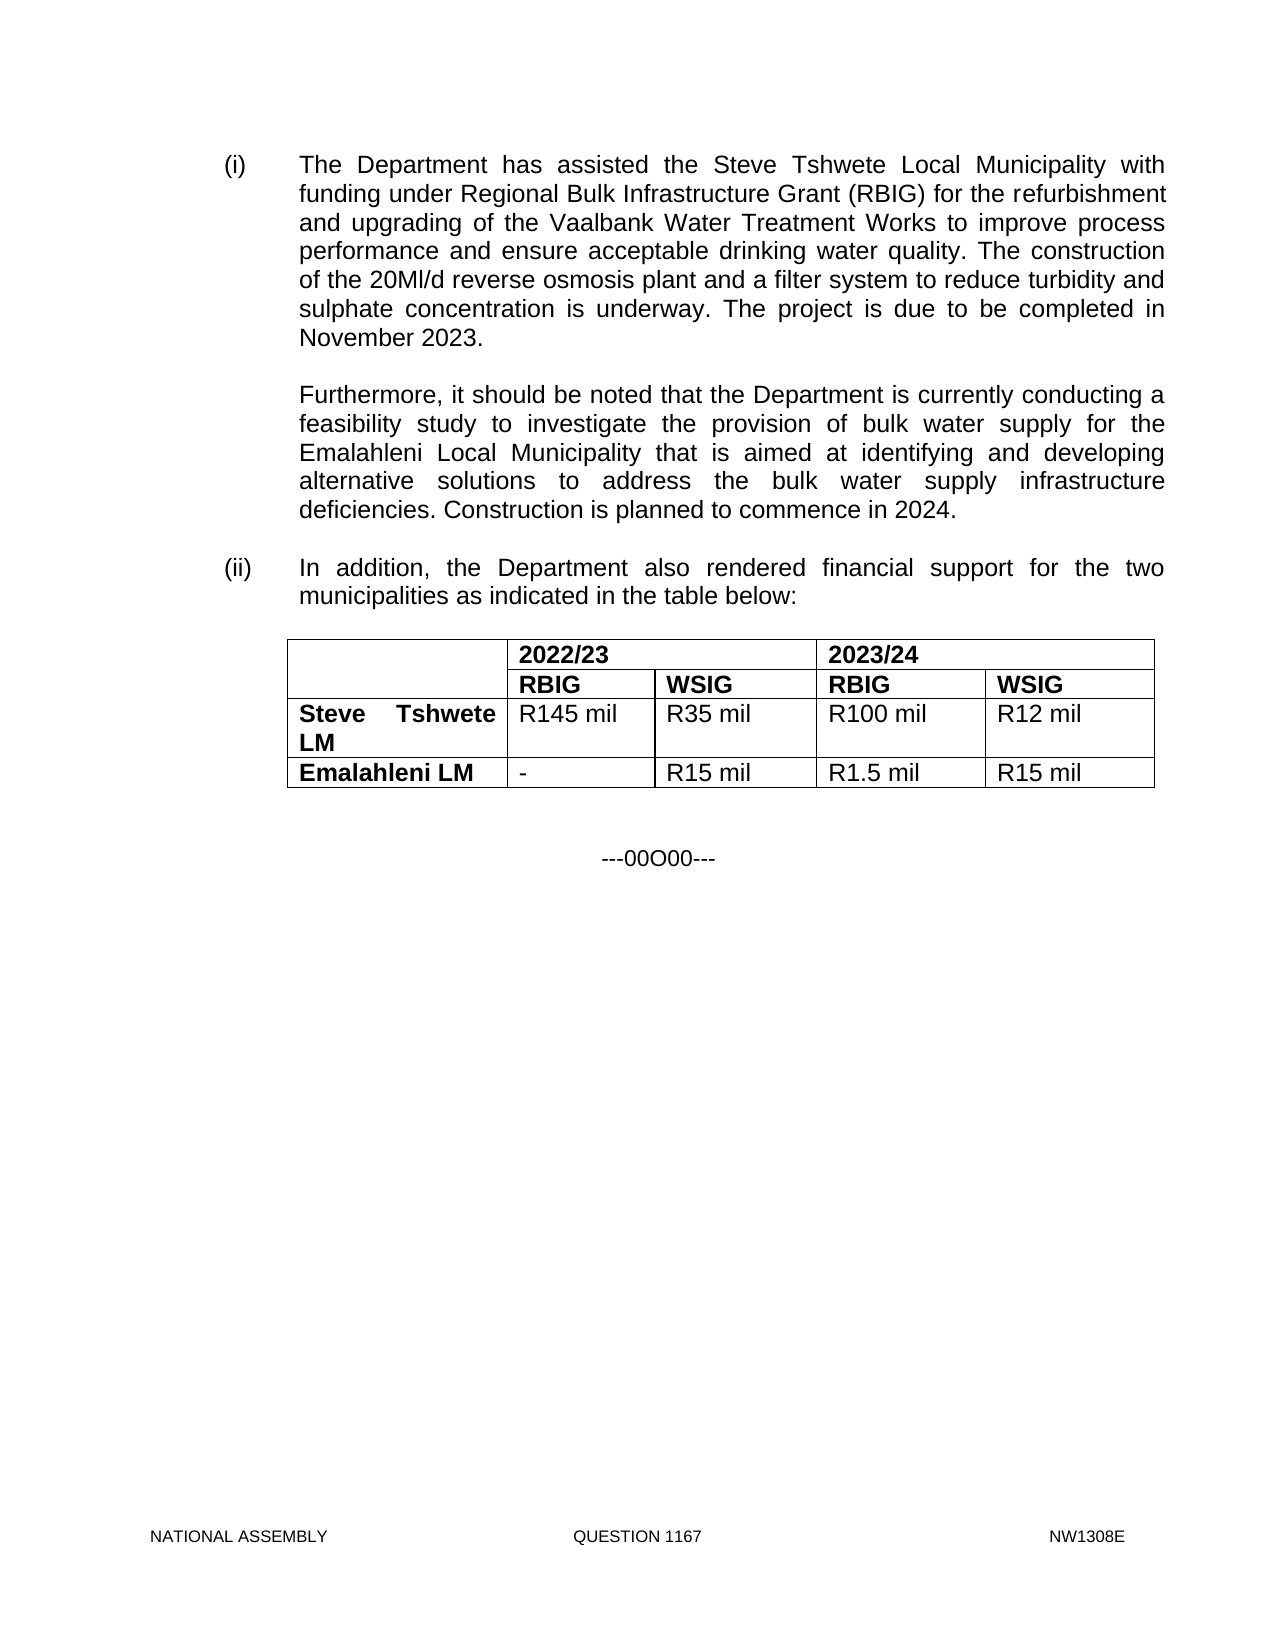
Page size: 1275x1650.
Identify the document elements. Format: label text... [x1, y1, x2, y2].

table_cell R35 mil [656, 699, 816, 757]
table_cell R15 mil [986, 758, 1154, 787]
table_cell WSIG [656, 670, 816, 698]
table_cell R100 mil [817, 699, 985, 757]
table_cell RBIG [817, 670, 985, 698]
table_cell R1.5 mil [817, 758, 985, 787]
table_cell R12 mil [986, 699, 1154, 757]
table_header 2023/24 [817, 640, 1154, 668]
table_cell WSIG [986, 670, 1154, 698]
table_cell R145 mil [508, 699, 654, 757]
table_cell Emalahleni LM [288, 758, 507, 787]
table_cell Steve Tshwete LM [288, 699, 507, 757]
table_cell RBIG [508, 670, 654, 698]
text ---00O00--- [150, 845, 1167, 872]
list Furthermore, it should be noted that the Department is currently conducting a feasibility study to investigate the provision of bulk water supply for the Emalahleni Local Municipality that is aimed at identifying and developing alternative solutions to address the bulk water supply infrastructure deficiencies. Construction is planned to commence in 2024. [299, 380, 1167, 524]
list In addition, the Department also rendered financial support for the two municipalities as indicated in the table below: [224, 552, 1167, 610]
table_cell - [508, 758, 654, 787]
table_header 2022/23 [508, 640, 816, 668]
table_header [288, 640, 507, 698]
table_cell R15 mil [656, 758, 816, 787]
list The Department has assisted the Steve Tshwete Local Municipality with funding under Regional Bulk Infrastructure Grant (RBIG) for the refurbishment and upgrading of the Vaalbank Water Treatment Works to improve process performance and ensure acceptable drinking water quality. The construction of the 20Ml/d reverse osmosis plant and a filter system to reduce turbidity and sulphate concentration is underway. The project is due to be completed in November 2023. [224, 150, 1167, 351]
